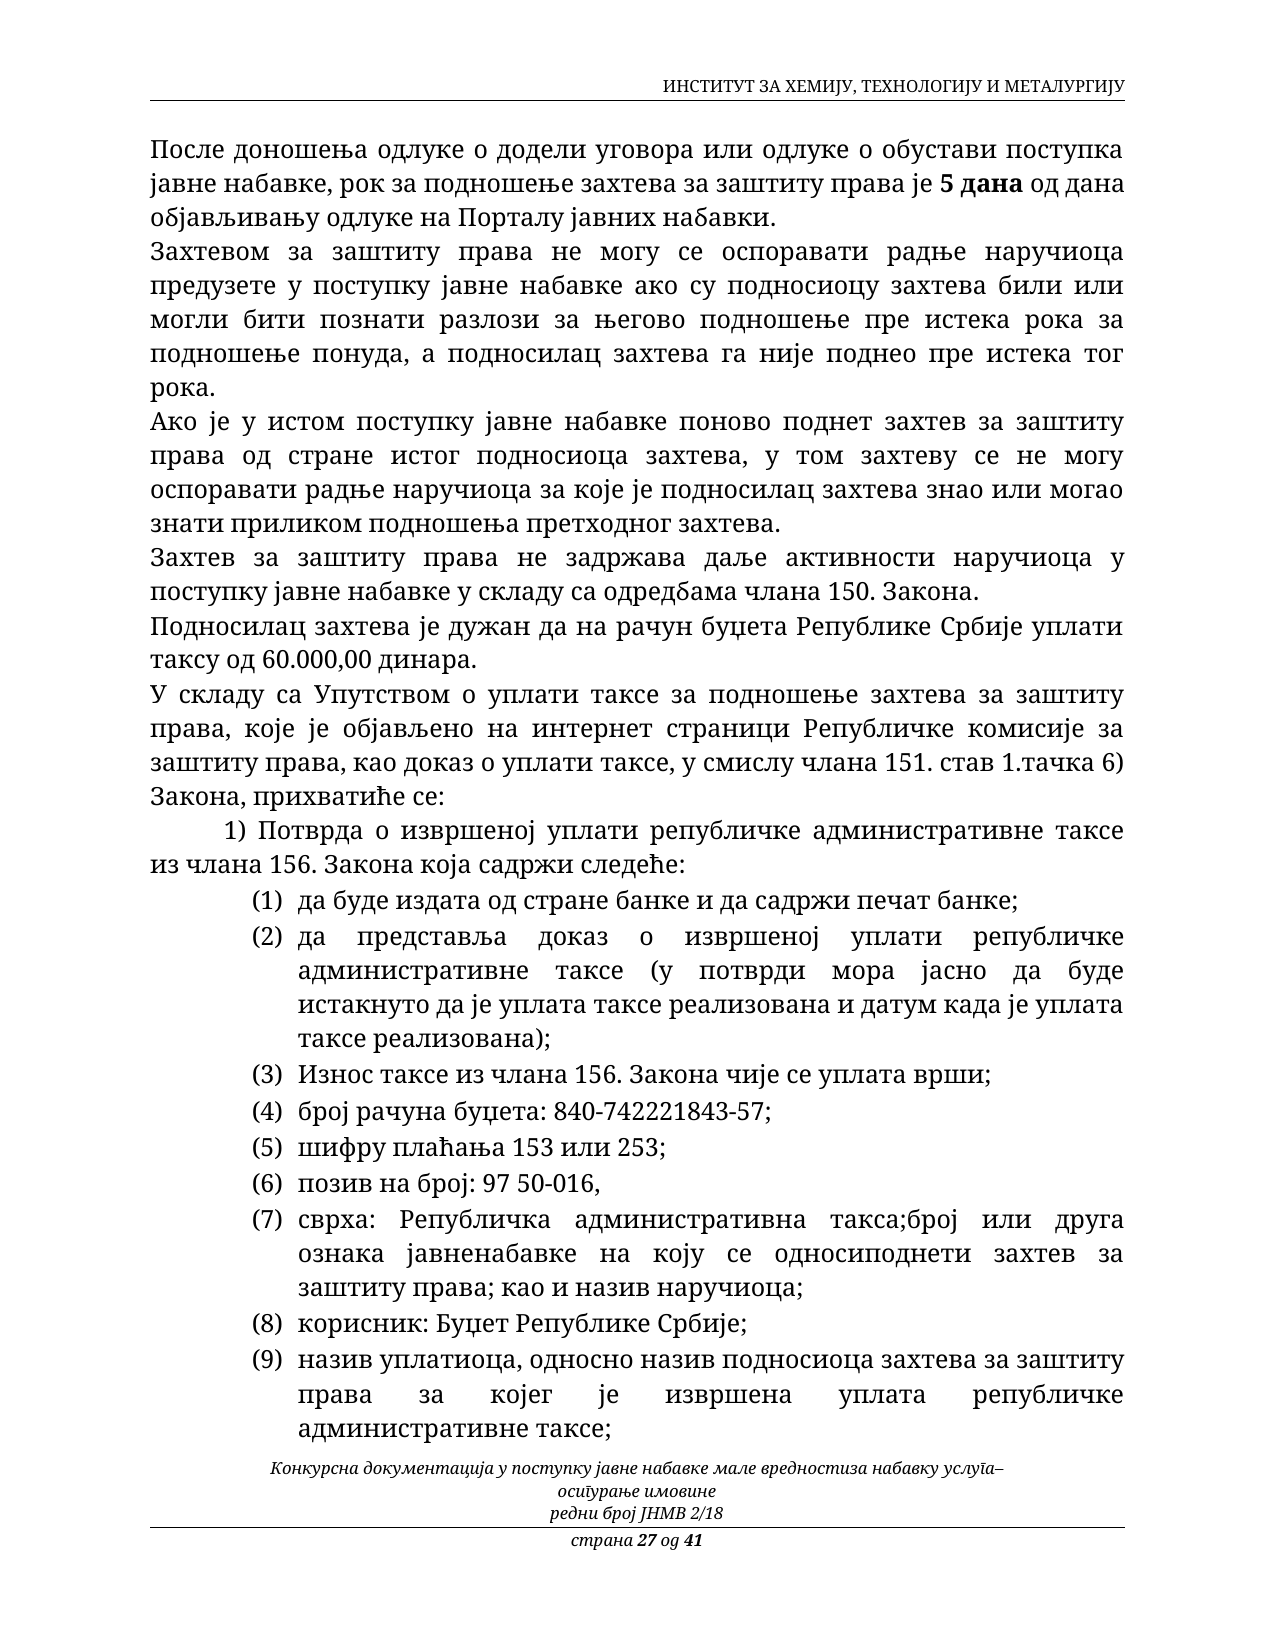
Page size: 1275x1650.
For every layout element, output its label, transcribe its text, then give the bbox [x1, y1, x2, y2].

text Захтевом за заштиту права не могу се оспоравати радње наручиоца предузете у поступку јавне набавке ако су подносиоцу захтева били или могли бити познати разлози за његово подношење пре истека рока за подношење понуда, а подносилац захтева га није поднео пре истека тог рока. [150, 233, 1125, 404]
list да буде издата од стране банке и да садржи печат банке; [283, 883, 1125, 917]
list позив на број: 97 50-016, [283, 1166, 1125, 1200]
list да представља доказ о извршеној уплати републичке административне таксе (у потврди мора јасно да буде истакнуто да је уплата таксе реализована и датум када је уплата таксе реализована); [283, 919, 1125, 1055]
text Ако је у истом поступку јавне набавке поново поднет захтев за заштиту права од стране истог подносиоца захтева, у том захтеву се не могу оспоравати радње наручиоца за које је подносилац захтева знао или могао знати приликом подношења претходног захтева. [150, 404, 1125, 540]
text После доношења одлуке о додели уговора или одлуке о обустави поступка јавне набавке, рок за подношење захтева за заштиту права је 5 дана од дана објављивању одлуке на Порталу јавних набавки. [150, 131, 1125, 233]
list Износ таксе из члана 156. Закона чије се уплата врши; [283, 1057, 1125, 1091]
list корисник: Буџет Републике Србије; [283, 1306, 1125, 1340]
text 1) Потврда о извршеној уплати републичке административне таксе из члана 156. Закона која садржи следеће: [150, 812, 1125, 881]
list шифру плаћања 153 или 253; [283, 1129, 1125, 1163]
text Подносилац захтева је дужан да на рачун буџета Републике Србије уплати таксу од 60.000,00 динара. [150, 608, 1125, 676]
text Захтев за заштиту права не задржава даље активности наручиоца у поступку јавне набавке у складу са одредбама члана 150. Закона. [150, 540, 1125, 608]
list сврха: Републичка административна такса;број или друга ознака јавненабавке на коју се односиподнети захтев за заштиту права; као и назив наручиоца; [283, 1202, 1125, 1304]
list број рачуна буџета: 840-742221843-57; [283, 1093, 1125, 1127]
text У складу са Упутством о уплати таксе за подношење захтева за заштиту права, које је објављено на интернет страници Републичке комисије за заштиту права, као доказ о уплати таксе, у смислу члана 151. став 1.тачка 6) Закона, прихватиће се: [150, 676, 1125, 812]
list назив уплатиоца, односно назив подносиоца захтева за заштиту права за којег је извршена уплата републичке административне таксе; [283, 1342, 1125, 1444]
